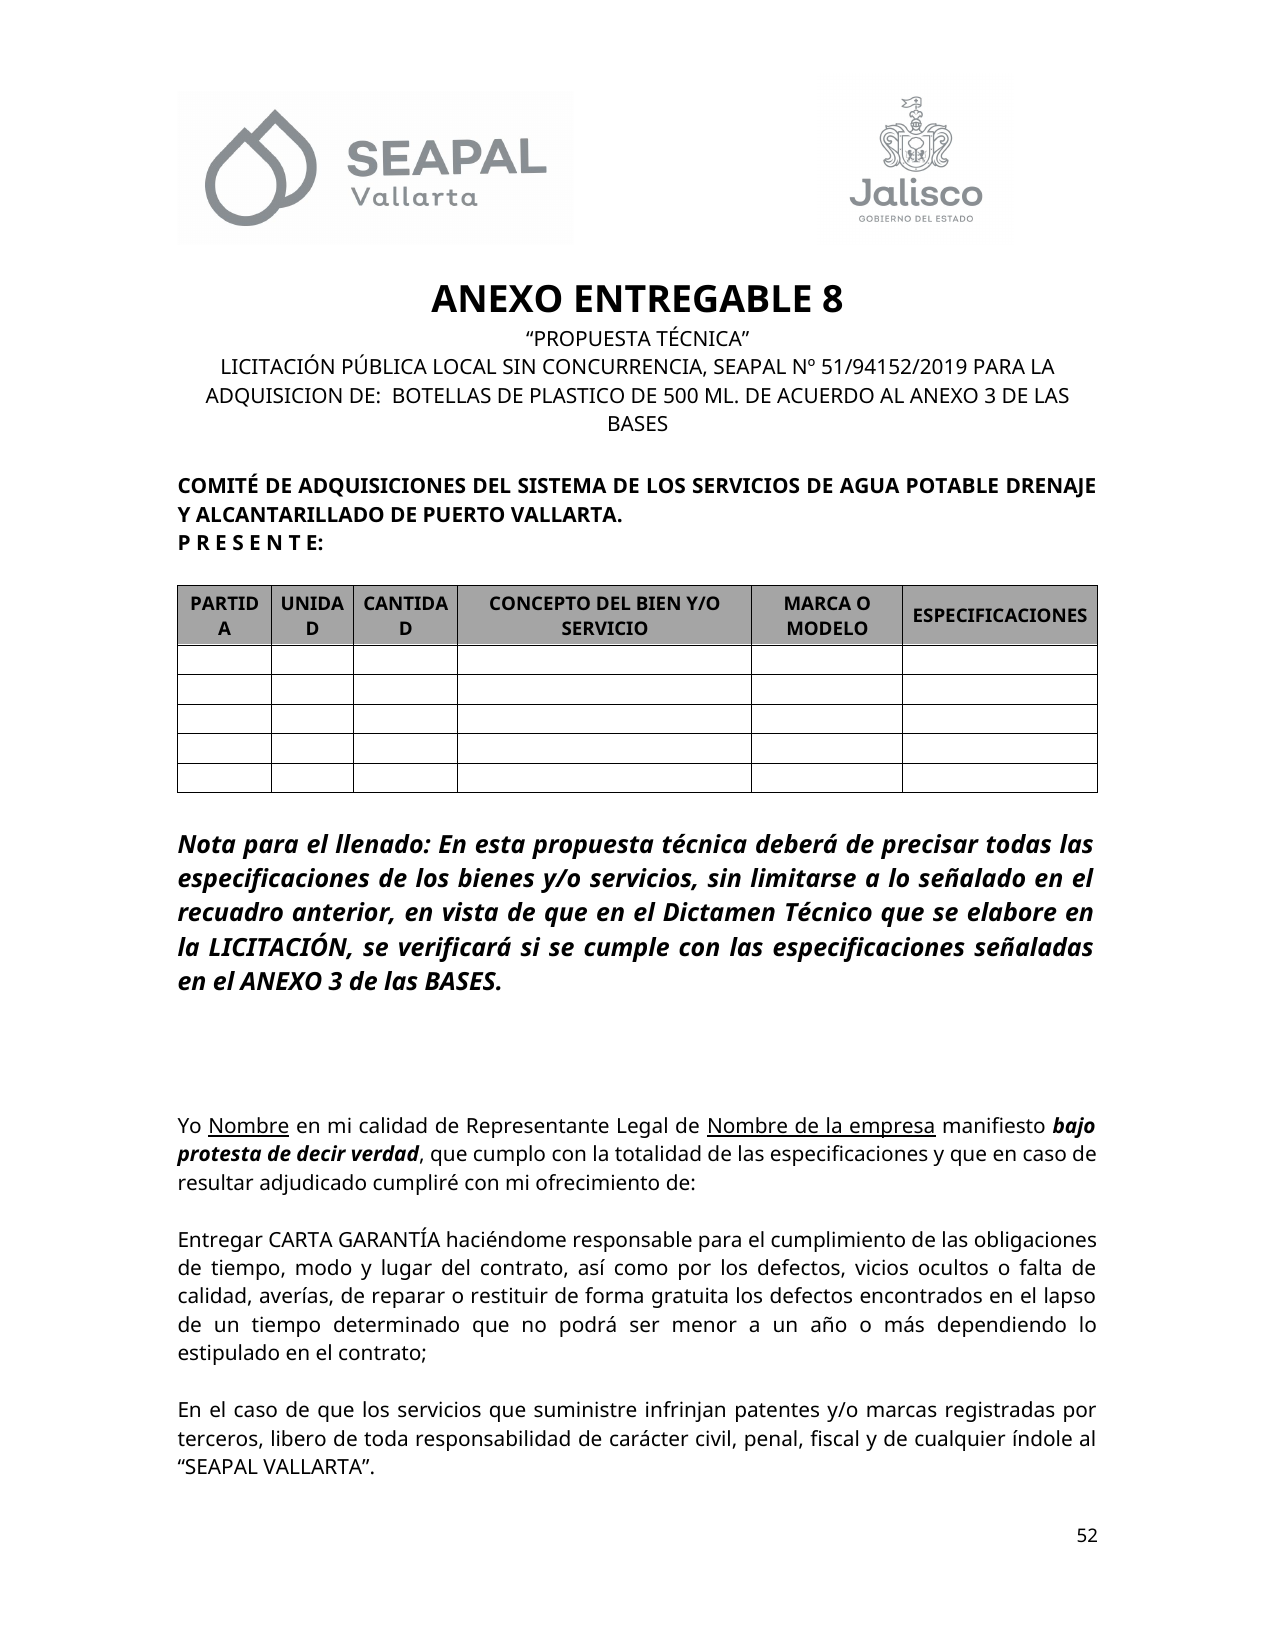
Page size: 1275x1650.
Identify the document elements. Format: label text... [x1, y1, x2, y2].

table_cell [458, 734, 751, 762]
text En el caso de que los servicios que suministre infrinjan patentes y/o marcas registradas por terceros, libero de toda responsabilidad de carácter civil, penal, fiscal y de cualquier índole al “SEAPAL VALLARTA”. [177, 1395, 1098, 1481]
table_cell [458, 646, 751, 674]
table_cell [458, 705, 751, 733]
table_cell [272, 646, 353, 674]
table_header MARCA O MODELO [752, 586, 902, 644]
table_cell [903, 675, 1097, 703]
table_header Cantidad [354, 586, 457, 644]
table_cell [178, 764, 271, 792]
text Entregar CARTA GARANTÍA haciéndome responsable para el cumplimiento de las obligaciones de tiempo, modo y lugar del contrato, así como por los defectos, vicios ocultos o falta de calidad, averías, de reparar o restituir de forma gratuita los defectos encontrados en el lapso de un tiempo determinado que no podrá ser menor a un año o más dependiendo lo estipulado en el contrato; [177, 1225, 1098, 1367]
table_cell [272, 705, 353, 733]
table_cell [178, 705, 271, 733]
table_cell [752, 705, 902, 733]
table_cell [903, 734, 1097, 762]
table_cell [752, 764, 902, 792]
table_header UNIDAD [272, 586, 353, 644]
table_cell [752, 646, 902, 674]
table_cell [272, 764, 353, 792]
text LICITACIÓN PÚBLICA LOCAL SIN CONCURRENCIA, SEAPAL Nº 51/94152/2019 PARA LA ADQUISICION DE: BOTELLAS DE PLASTICO DE 500 ML. DE ACUERDO AL ANEXO 3 DE LAS BASES [177, 352, 1098, 438]
table_cell [458, 764, 751, 792]
text “PROPUESTA TÉCNICA” [177, 324, 1098, 352]
table_cell [354, 705, 457, 733]
table_cell [354, 764, 457, 792]
text Nota para el llenado: En esta propuesta técnica deberá de precisar todas las especificaciones de los bienes y/o servicios, sin limitarse a lo señalado en el recuadro anterior, en vista de que en el Dictamen Técnico que se elabore en la LICITACIÓN, se verificará si se cumple con las especificaciones señaladas en el ANEXO 3 de las BASES. [177, 827, 1098, 997]
table_cell [354, 646, 457, 674]
text P R E S E N T E: [177, 528, 1098, 557]
table_header CONCEPTO DEL BIEN Y/O SERVICIO [458, 586, 751, 644]
text ANEXO ENTREGABLE 8 [177, 273, 1098, 324]
table_header Partida [178, 586, 271, 644]
picture [817, 73, 1015, 245]
table_cell [354, 675, 457, 703]
table_cell [178, 734, 271, 762]
picture [177, 91, 574, 245]
table_cell [752, 675, 902, 703]
table_cell [272, 734, 353, 762]
table_header ESPECIFICACIONES [903, 586, 1097, 644]
text COMITÉ DE ADQUISICIONES DEL SISTEMA DE LOS SERVICIOS DE AGUA POTABLE DRENAJE Y ALCANTARILLADO DE PUERTO VALLARTA. [177, 472, 1098, 528]
table_cell [903, 764, 1097, 792]
table_cell [903, 705, 1097, 733]
table_cell [272, 675, 353, 703]
text Yo Nombre en mi calidad de Representante Legal de Nombre de la empresa manifiesto bajo protesta de decir verdad, que cumplo con la totalidad de las especificaciones y que en caso de resultar adjudicado cumpliré con mi ofrecimiento de: [177, 1111, 1098, 1196]
table_cell [178, 675, 271, 703]
table_cell [458, 675, 751, 703]
table_cell [354, 734, 457, 762]
table_cell [903, 646, 1097, 674]
table_cell [178, 646, 271, 674]
table_cell [752, 734, 902, 762]
